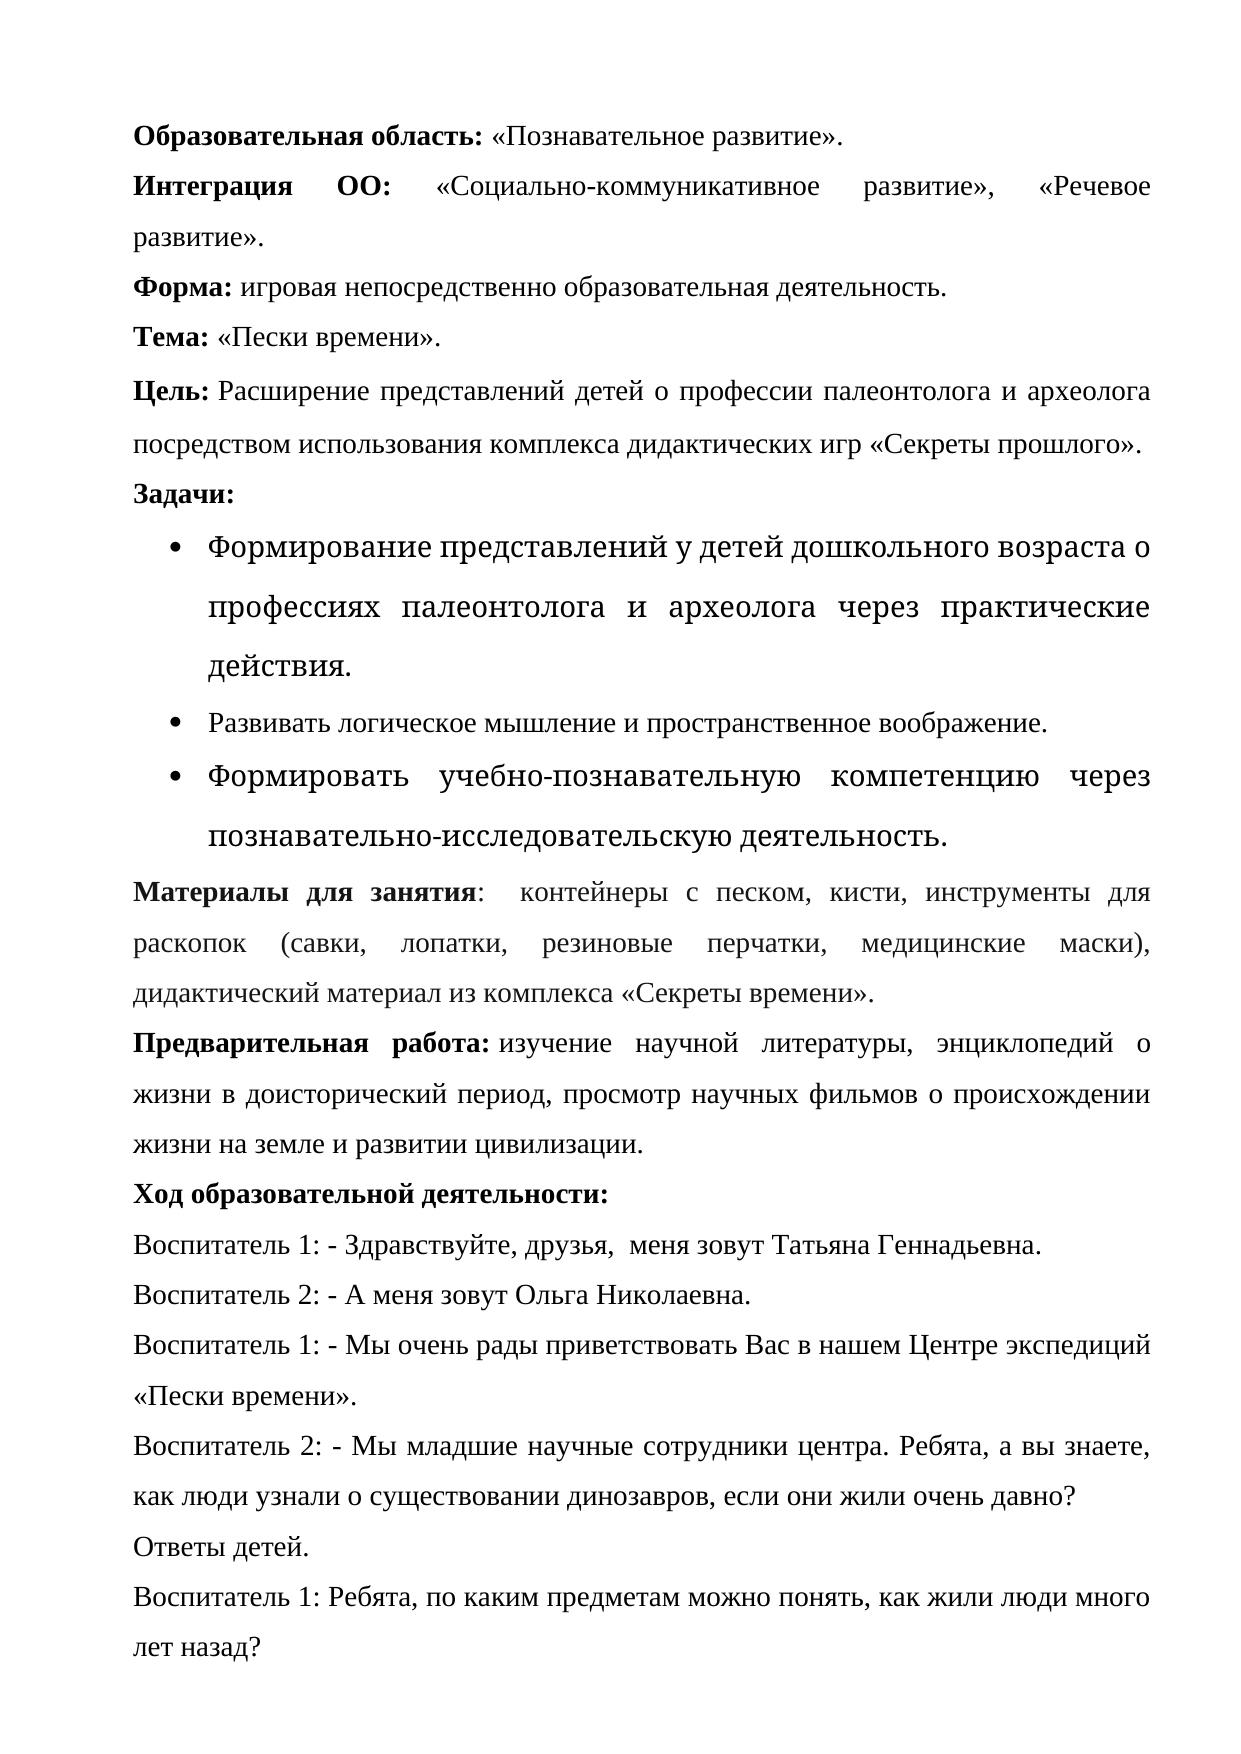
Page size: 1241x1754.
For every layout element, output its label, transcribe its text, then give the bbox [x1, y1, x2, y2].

text Тема: «Пески времени». [133, 319, 1152, 353]
list Формирование представлений у детей дошкольного возраста о профессиях палеонтолога и археолога через практические действия. [170, 527, 1152, 685]
text Образовательная область: «Познавательное развитие». [133, 118, 1152, 152]
list Развивать логическое мышление и пространственное воображение. [170, 705, 1152, 739]
text Цель: Расширение представлений детей о профессии палеонтолога и археолога посредством использования комплекса дидактических игр «Секреты прошлого». [133, 370, 1152, 460]
list Формировать учебно-познавательную компетенцию через познавательно-исследовательскую деятельность. [170, 756, 1152, 855]
text Ответы детей. [133, 1529, 1152, 1562]
text Предварительная работа: изучение научной литературы, энциклопедий о жизни в доисторический период, просмотр научных фильмов о происхождении жизни на земле и развитии цивилизации. [133, 1026, 1152, 1076]
text Форма: игровая непосредственно образовательная деятельность. [133, 269, 1152, 303]
text Воспитатель 1: Ребята, по каким предметам можно понять, как жили люди много лет назад? [133, 1579, 1152, 1663]
text Материалы для занятия: контейнеры с песком, кисти, инструменты для раскопок (савки, лопатки, резиновые перчатки, медицинские маски), дидактический материал из комплекса «Секреты времени». [133, 874, 1152, 1009]
text Интеграция ОО: «Социально-коммуникативное развитие», «Речевое развитие». [133, 168, 1152, 252]
text Ход образовательной деятельности: [133, 1177, 1152, 1210]
text Предварительная работа: изучение научной литературы, энциклопедий о жизни в доисторический период, просмотр научных фильмов о происхождении жизни на земле и развитии цивилизации. [133, 1109, 1152, 1160]
text Воспитатель 2: - Мы младшие научные сотрудники центра. Ребята, а вы знаете, как люди узнали о существовании динозавров, если они жили очень давно? [133, 1428, 1152, 1512]
text Задачи: [133, 476, 1152, 510]
text Воспитатель 1: - Мы очень рады приветствовать Вас в нашем Центре экспедиций «Пески времени». [133, 1327, 1152, 1411]
text Воспитатель 2: - А меня зовут Ольга Николаевна. [133, 1277, 1152, 1311]
text Воспитатель 1: - Здравствуйте, друзья, меня зовут Татьяна Геннадьевна. [133, 1227, 1152, 1260]
